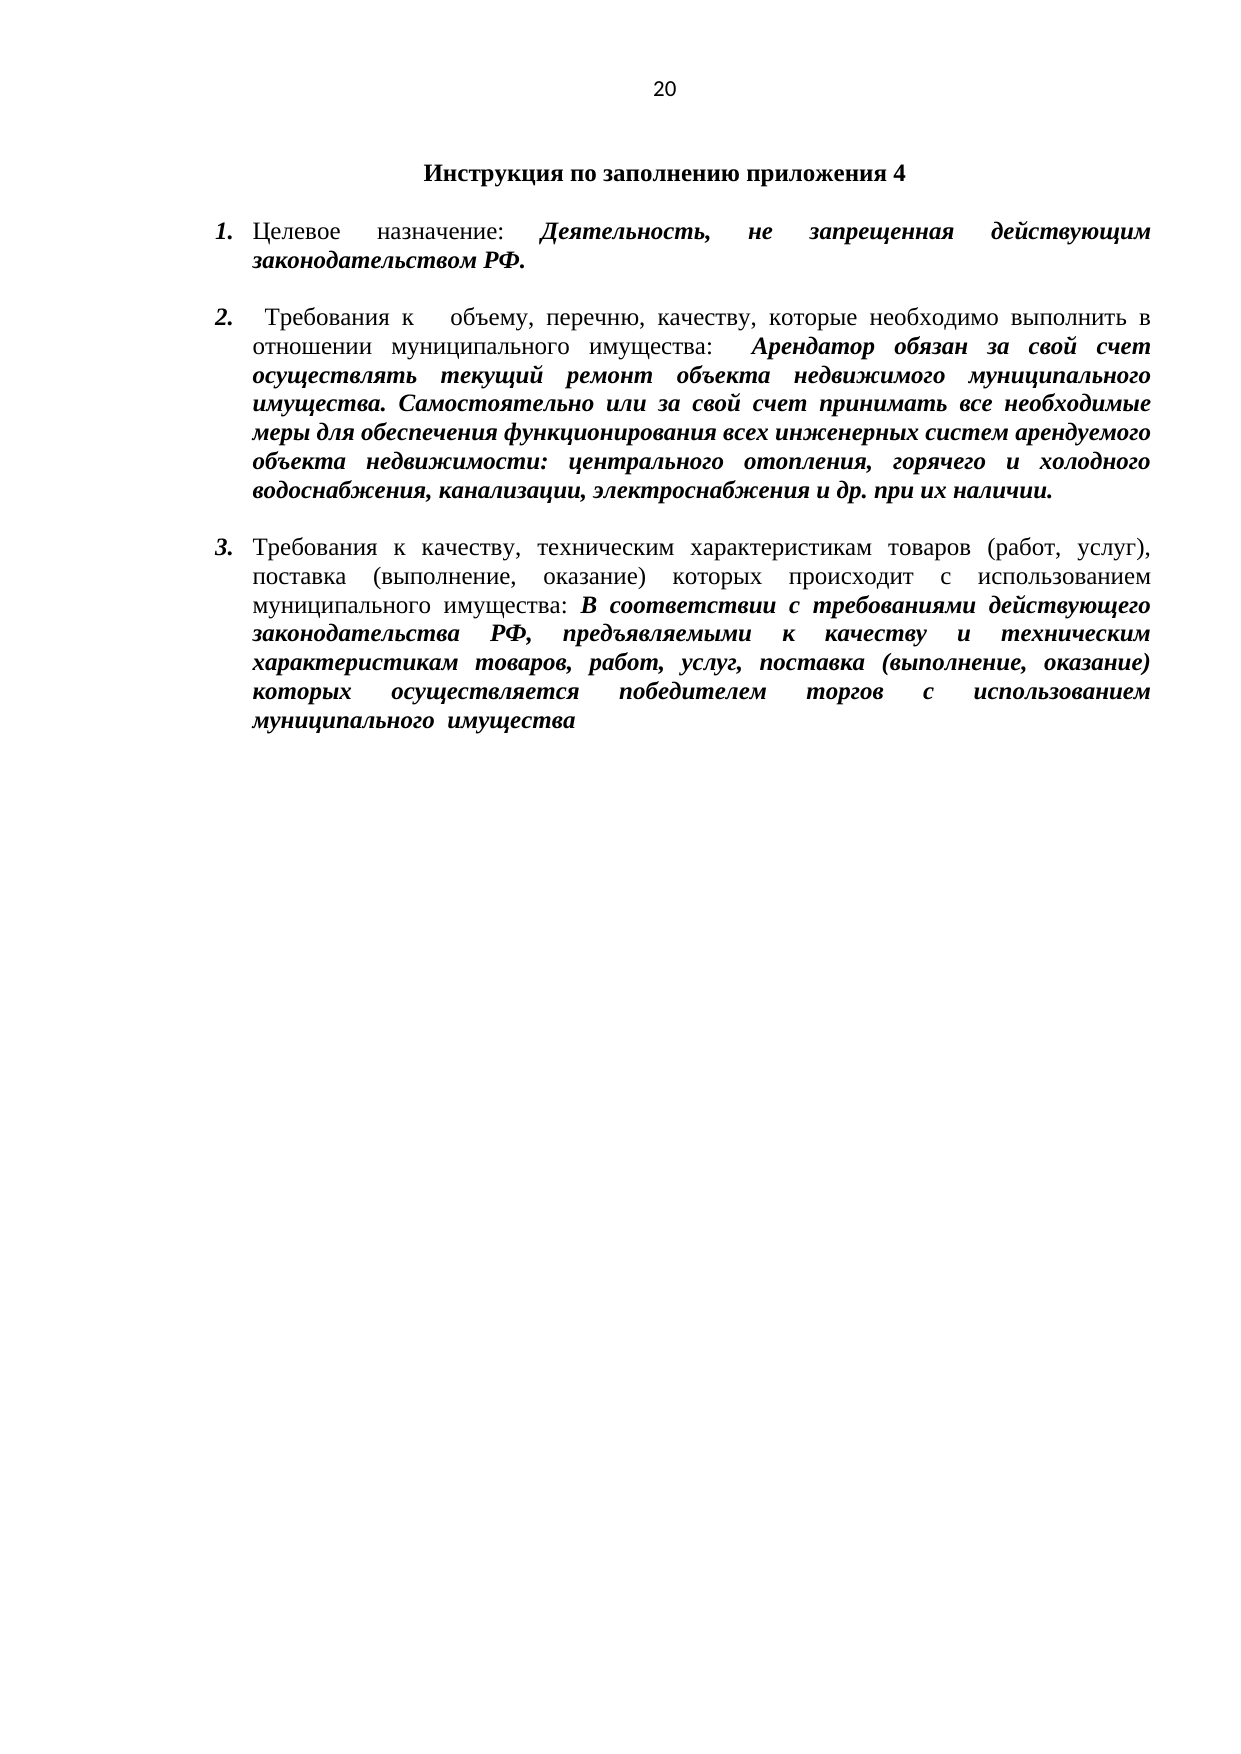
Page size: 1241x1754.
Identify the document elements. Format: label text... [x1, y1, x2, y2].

list Требования к качеству, техническим характеристикам товаров (работ, услуг), поставка (выполнение, оказание) которых происходит с использованием муниципального имущества: В соответствии с требованиями действующего законодательства РФ, предъявляемыми к качеству и техническим характеристикам товаров, работ, услуг, поставка (выполнение, оказание) которых осуществляется победителем торгов с использованием муниципального имущества [215, 532, 1152, 733]
list Целевое назначение: Деятельность, не запрещенная действующим законодательством РФ. [215, 216, 1152, 273]
list Требования к объему, перечню, качеству, которые необходимо выполнить в отношении муниципального имущества: Арендатор обязан за свой счет осуществлять текущий ремонт объекта недвижимого муниципального имущества. Самостоятельно или за свой счет принимать все необходимые меры для обеспечения функционирования всех инженерных систем арендуемого объекта недвижимости: центрального отопления, горячего и холодного водоснабжения, канализации, электроснабжения и др. при их наличии. [215, 302, 1152, 503]
text Инструкция по заполнению приложения 4 [177, 158, 1152, 187]
